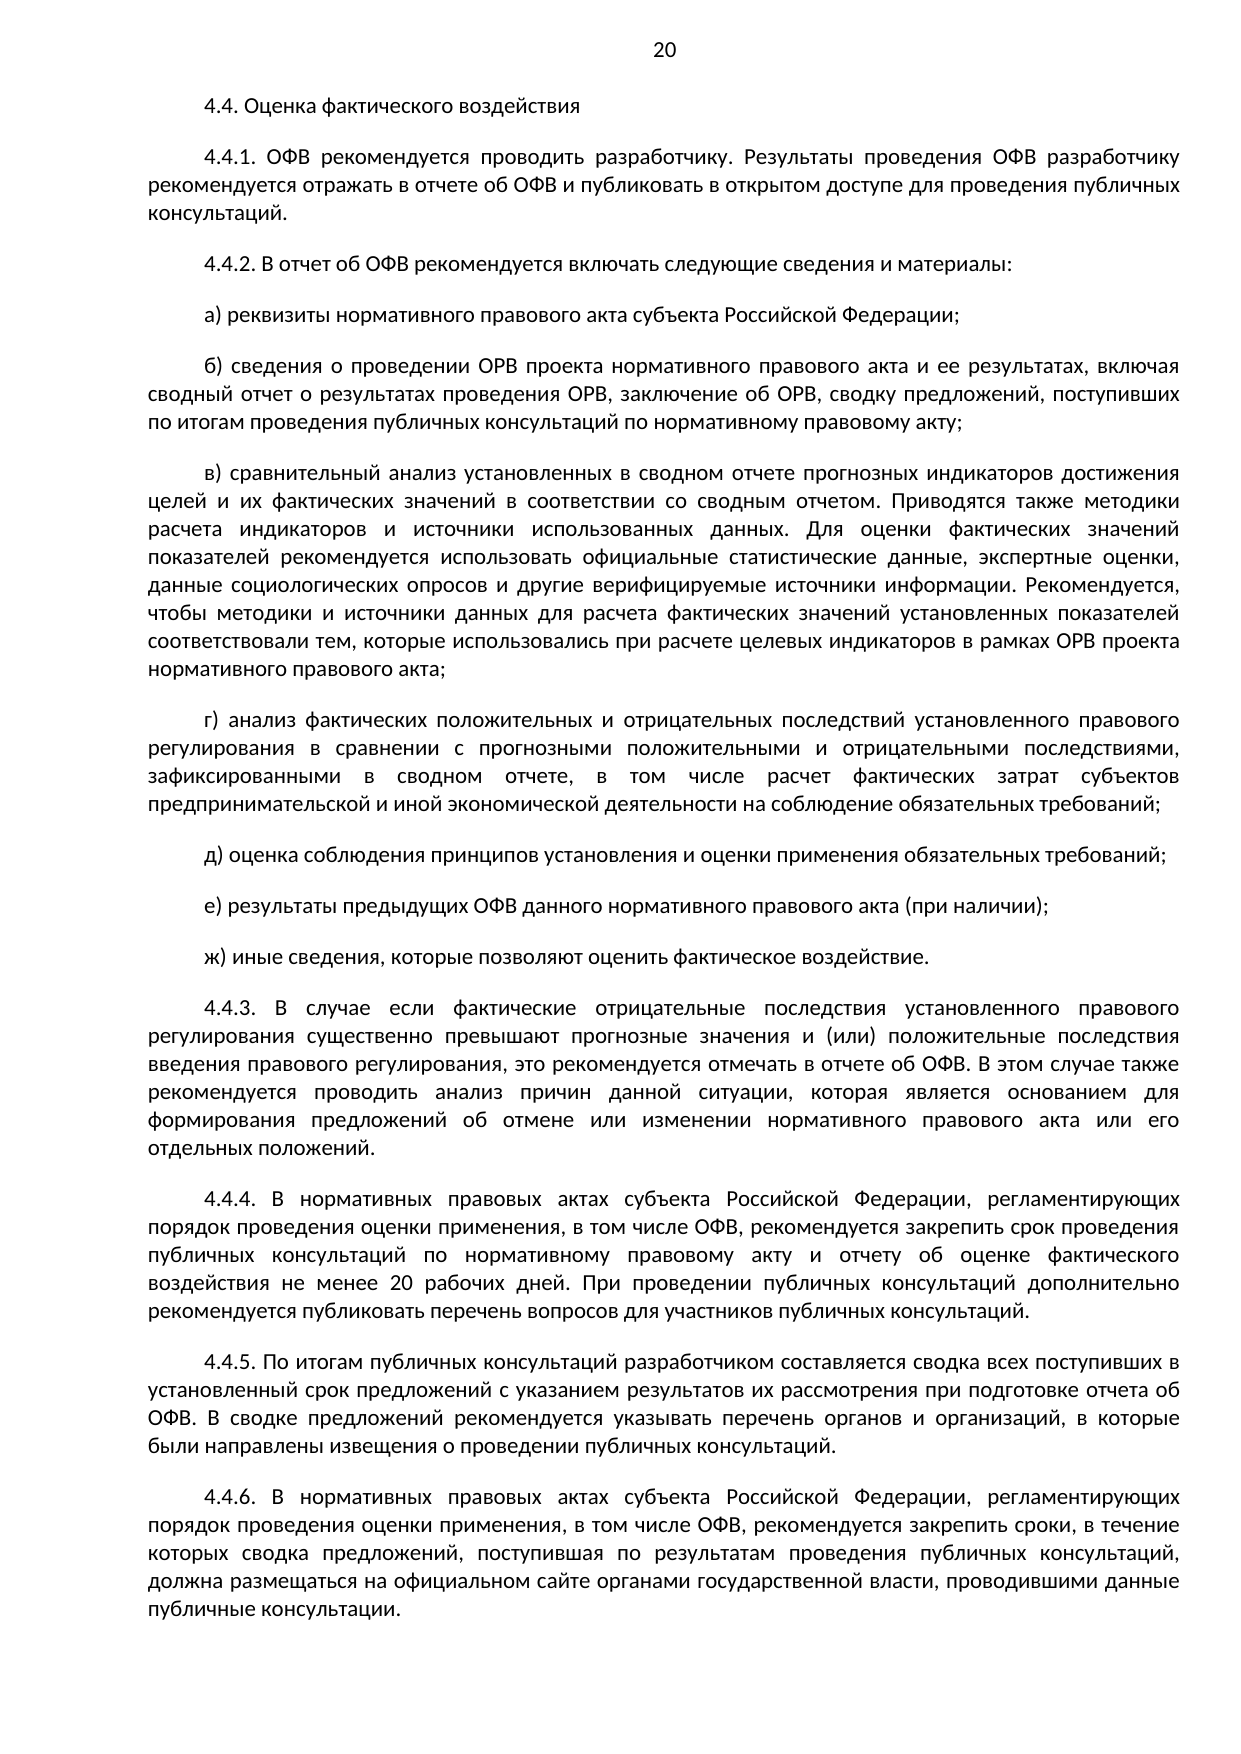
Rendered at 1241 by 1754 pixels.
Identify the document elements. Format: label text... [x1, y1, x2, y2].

text а) реквизиты нормативного правового акта субъекта Российской Федерации; [148, 300, 1181, 328]
text 4.4.5. По итогам публичных консультаций разработчиком составляется сводка всех поступивших в установленный срок предложений с указанием результатов их рассмотрения при подготовке отчета об ОФВ. В сводке предложений рекомендуется указывать перечень органов и организаций, в которые были направлены извещения о проведении публичных консультаций. [148, 1347, 1181, 1459]
text д) оценка соблюдения принципов установления и оценки применения обязательных требований; [148, 840, 1181, 868]
text в) сравнительный анализ установленных в сводном отчете прогнозных индикаторов достижения целей и их фактических значений в соответствии со сводным отчетом. Приводятся также методики расчета индикаторов и источники использованных данных. Для оценки фактических значений показателей рекомендуется использовать официальные статистические данные, экспертные оценки, данные социологических опросов и другие верифицируемые источники информации. Рекомендуется, чтобы методики и источники данных для расчета фактических значений установленных показателей соответствовали тем, которые использовались при расчете целевых индикаторов в рамках ОРВ проекта нормативного правового акта; [148, 458, 1181, 682]
text 4.4.2. В отчет об ОФВ рекомендуется включать следующие сведения и материалы: [148, 249, 1181, 277]
text г) анализ фактических положительных и отрицательных последствий установленного правового регулирования в сравнении с прогнозными положительными и отрицательными последствиями, зафиксированными в сводном отчете, в том числе расчет фактических затрат субъектов предпринимательской и иной экономической деятельности на соблюдение обязательных требований; [148, 705, 1181, 817]
text 4.4.1. ОФВ рекомендуется проводить разработчику. Результаты проведения ОФВ разработчику рекомендуется отражать в отчете об ОФВ и публиковать в открытом доступе для проведения публичных консультаций. [148, 142, 1181, 226]
text ж) иные сведения, которые позволяют оценить фактическое воздействие. [148, 942, 1181, 970]
text 4.4.4. В нормативных правовых актах субъекта Российской Федерации, регламентирующих порядок проведения оценки применения, в том числе ОФВ, рекомендуется закрепить срок проведения публичных консультаций по нормативному правовому акту и отчету об оценке фактического воздействия не менее 20 рабочих дней. При проведении публичных консультаций дополнительно рекомендуется публиковать перечень вопросов для участников публичных консультаций. [148, 1184, 1181, 1324]
text е) результаты предыдущих ОФВ данного нормативного правового акта (при наличии); [148, 891, 1181, 919]
text б) сведения о проведении ОРВ проекта нормативного правового акта и ее результатах, включая сводный отчет о результатах проведения ОРВ, заключение об ОРВ, сводку предложений, поступивших по итогам проведения публичных консультаций по нормативному правовому акту; [148, 351, 1181, 435]
text 4.4. Оценка фактического воздействия [148, 91, 1181, 119]
text 4.4.6. В нормативных правовых актах субъекта Российской Федерации, регламентирующих порядок проведения оценки применения, в том числе ОФВ, рекомендуется закрепить сроки, в течение которых сводка предложений, поступившая по результатам проведения публичных консультаций, должна размещаться на официальном сайте органами государственной власти, проводившими данные публичные консультации. [148, 1482, 1181, 1622]
text 4.4.3. В случае если фактические отрицательные последствия установленного правового регулирования существенно превышают прогнозные значения и (или) положительные последствия введения правового регулирования, это рекомендуется отмечать в отчете об ОФВ. В этом случае также рекомендуется проводить анализ причин данной ситуации, которая является основанием для формирования предложений об отмене или изменении нормативного правового акта или его отдельных положений. [148, 993, 1181, 1161]
